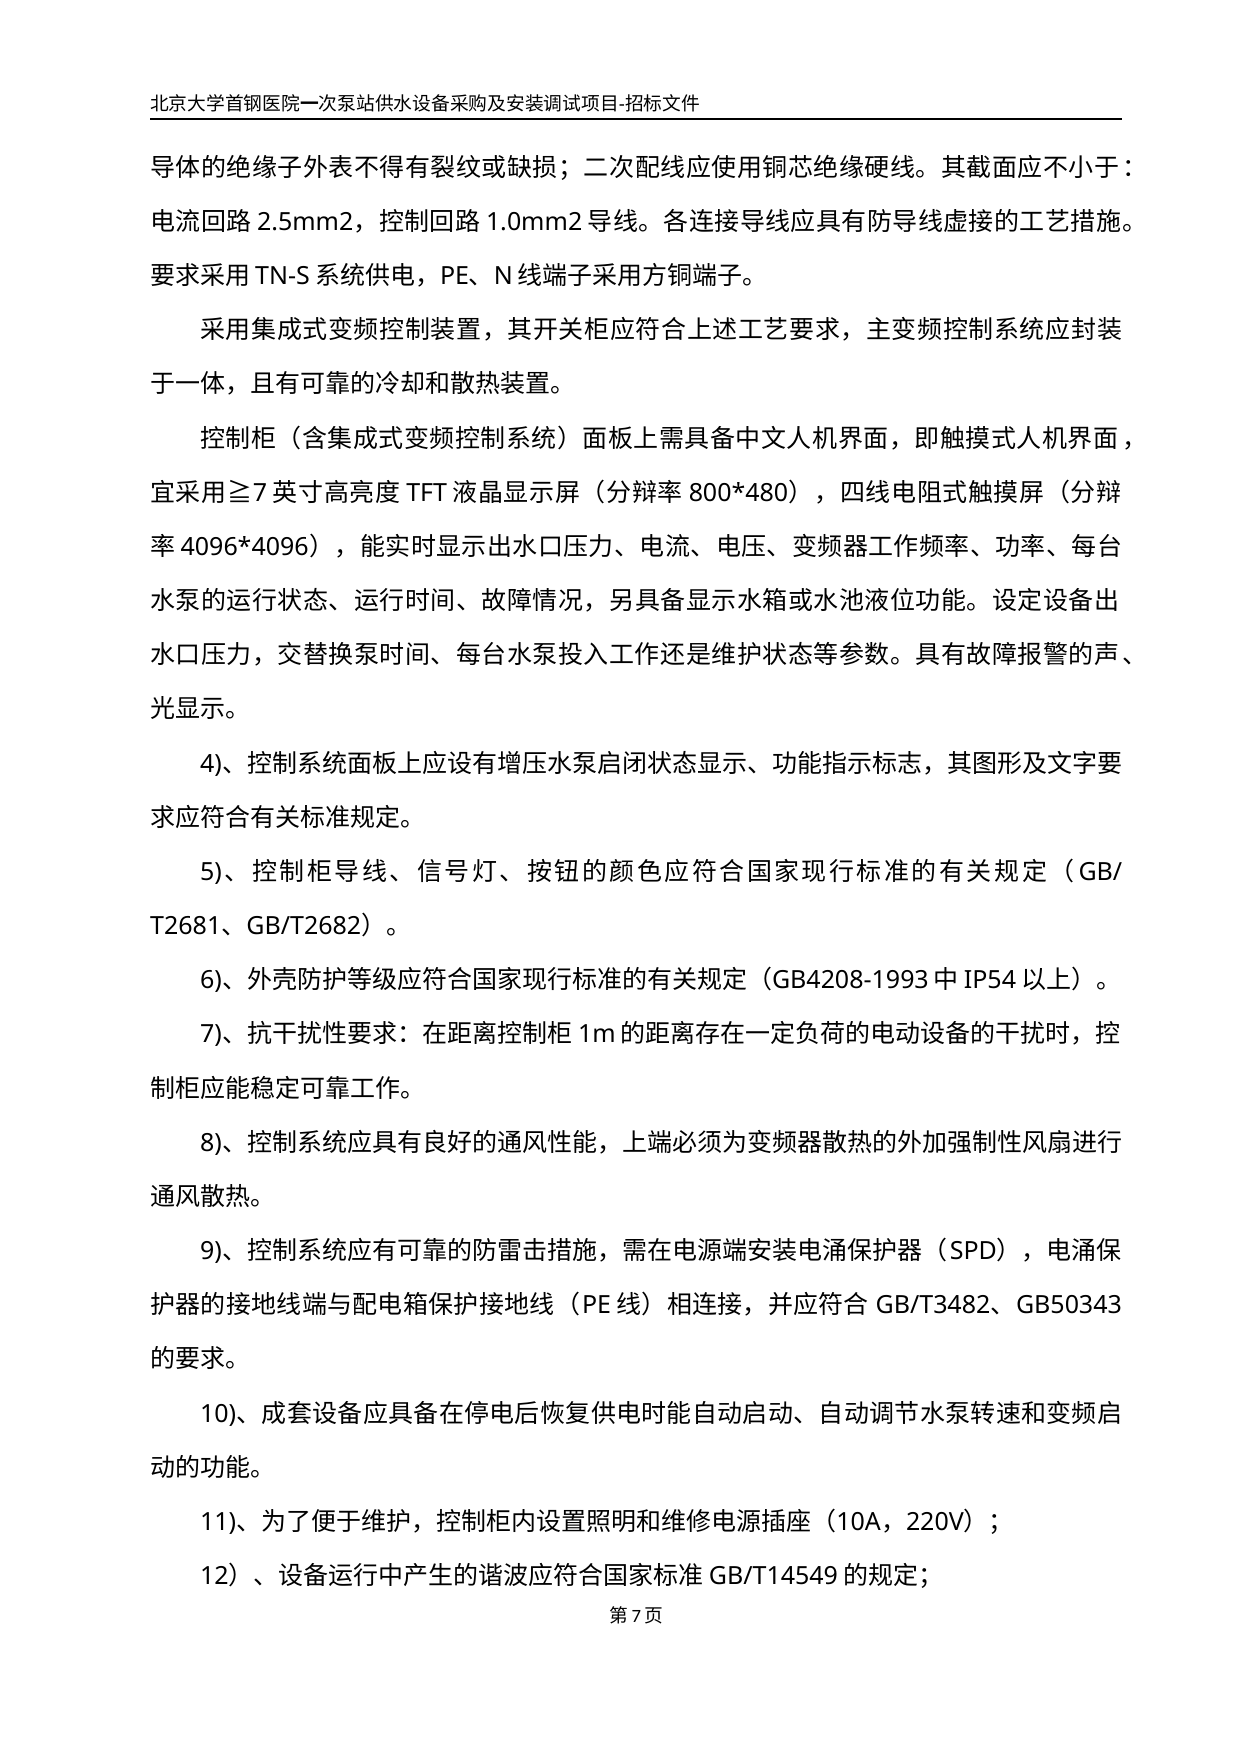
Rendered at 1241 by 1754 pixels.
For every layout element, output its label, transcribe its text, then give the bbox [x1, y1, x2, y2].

text 11)、为了便于维护，控制柜内设置照明和维修电源插座（10A，220V）； [150, 1487, 1122, 1541]
text 4)、控制系统面板上应设有增压水泵启闭状态显示、功能指示标志，其图形及文字要求应符合有关标准规定。 [150, 729, 1122, 837]
text 采用集成式变频控制装置，其开关柜应符合上述工艺要求，主变频控制系统应封装于一体，且有可靠的冷却和散热装置。 [150, 295, 1122, 404]
text 8)、控制系统应具有良好的通风性能，上端必须为变频器散热的外加强制性风扇进行通风散热。 [150, 1108, 1122, 1216]
text 6)、外壳防护等级应符合国家现行标准的有关规定（GB4208-1993中IP54以上）。 [150, 945, 1122, 999]
text 9)、控制系统应有可靠的防雷击措施，需在电源端安装电涌保护器（SPD），电涌保护器的接地线端与配电箱保护接地线（PE线）相连接，并应符合GB/T3482、GB50343的要求。 [150, 1216, 1122, 1379]
text 12）、设备运行中产生的谐波应符合国家标准GB/T14549的规定； [150, 1541, 1122, 1595]
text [150, 133, 1122, 295]
text 5)、控制柜导线、信号灯、按钮的颜色应符合国家现行标准的有关规定（GB/T2681、GB/T2682）。 [150, 837, 1122, 945]
text 10)、成套设备应具备在停电后恢复供电时能自动启动、自动调节水泵转速和变频启动的功能。 [150, 1379, 1122, 1487]
text 7)、抗干扰性要求：在距离控制柜1m的距离存在一定负荷的电动设备的干扰时，控制柜应能稳定可靠工作。 [150, 999, 1122, 1108]
text 控制柜（含集成式变频控制系统）面板上需具备中文人机界面，即触摸式人机界面，宜采用≧7英寸高亮度TFT液晶显示屏（分辩率800*480），四线电阻式触摸屏（分辩率4096*4096），能实时显示出水口压力、电流、电压、变频器工作频率、功率、每台水泵的运行状态、运行时间、故障情况，另具备显示水箱或水池液位功能。设定设备出水口压力，交替换泵时间、每台水泵投入工作还是维护状态等参数。具有故障报警的声、光显示。 [150, 404, 1122, 729]
